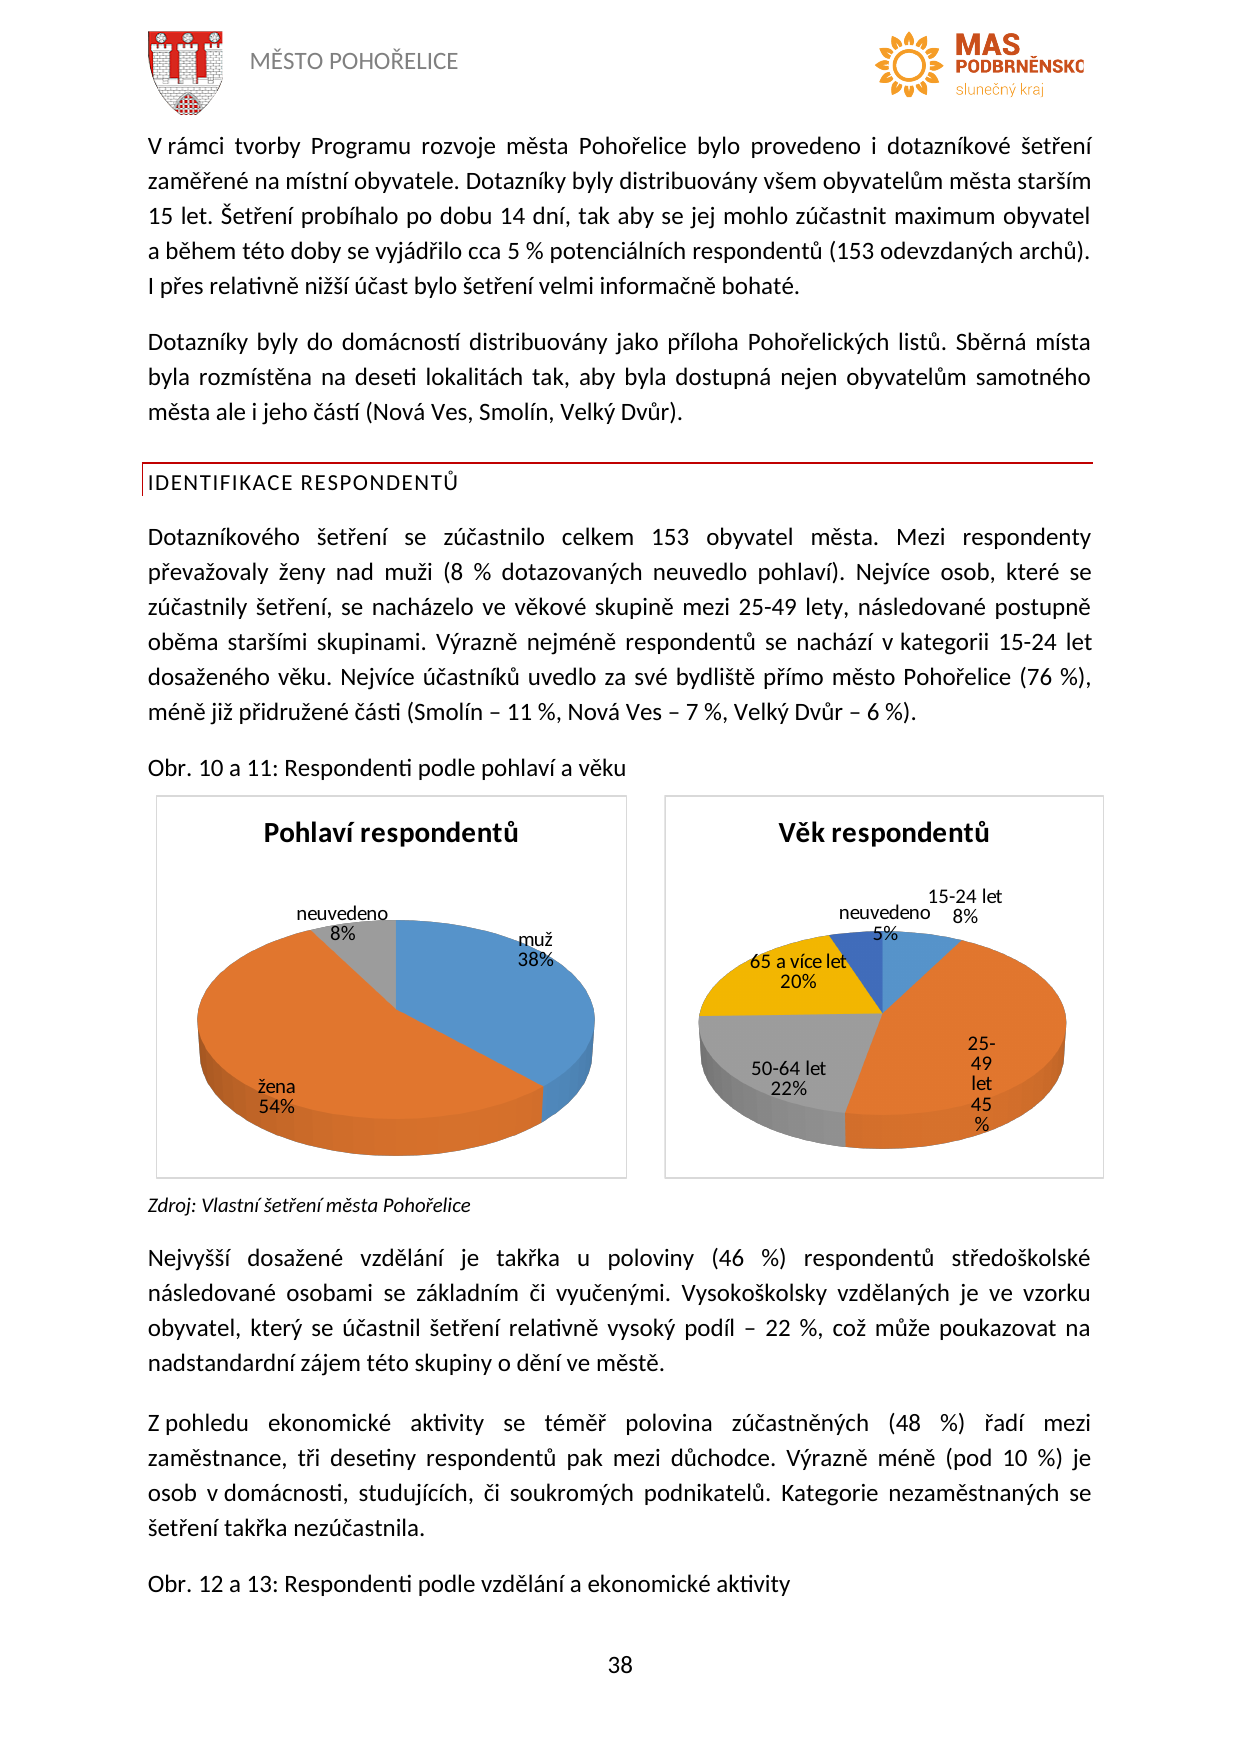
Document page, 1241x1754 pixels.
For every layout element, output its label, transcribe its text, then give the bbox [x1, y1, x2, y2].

picture [148, 31, 223, 115]
text Dotazníkového šetření se zúčastnilo celkem 153 obyvatel města. Mezi respondenty převažovaly ženy nad muži (8 % dotazovaných neuvedlo pohlaví). Nejvíce osob, které se zúčastnily šetření, se nacházelo ve věkové skupině mezi 25-49 lety, následované postupně oběma staršími skupinami. Výrazně nejméně respondentů se nachází v kategorii 15-24 let dosaženého věku. Nejvíce účastníků uvedlo za své bydliště přímo město Pohořelice (76 %), méně již přidružené části (Smolín – 11 %, Nová Ves – 7 %, Velký Dvůr – 6 %). [148, 521, 1093, 727]
text Obr. 10 a 11: Respondenti podle pohlaví a věku [148, 752, 1093, 782]
text Zdroj: Vlastní šetření města Pohořelice [148, 793, 1093, 1217]
text V rámci tvorby Programu rozvoje města Pohořelice bylo provedeno i dotazníkové šetření zaměřené na místní obyvatele. Dotazníky byly distribuovány všem obyvatelům města starším 15 let. Šetření probíhalo po dobu 14 dní, tak aby se jej mohlo zúčastnit maximum obyvatel a během této doby se vyjádřilo cca 5 % potenciálních respondentů (153 odevzdaných archů). I přes relativně nižší účast bylo šetření velmi informačně bohaté. [148, 130, 1093, 301]
text Z pohledu ekonomické aktivity se téměř polovina zúčastněných (48 %) řadí mezi zaměstnance, tři desetiny respondentů pak mezi důchodce. Výrazně méně (pod 10 %) je osob v domácnosti, studujících, či soukromých podnikatelů. Kategorie nezaměstnaných se šetření takřka nezúčastnila. [148, 1407, 1093, 1543]
text Nejvyšší dosažené vzdělání je takřka u poloviny (46 %) respondentů středoškolské následované osobami se základním či vyučenými. Vysokoškolsky vzdělaných je ve vzorku obyvatel, který se účastnil šetření relativně vysoký podíl – 22 %, což může poukazovat na nadstandardní zájem této skupiny o dění ve městě. [148, 1242, 1093, 1378]
text Dotazníky byly do domácností distribuovány jako příloha Pohořelických listů. Sběrná místa byla rozmístěna na deseti lokalitách tak, aby byla dostupná nejen obyvatelům samotného města ale i jeho částí (Nová Ves, Smolín, Velký Dvůr). [148, 326, 1093, 427]
subtitle IDENTIFIKACE RESPONDENTŮ [143, 464, 1093, 496]
picture [874, 31, 1084, 97]
text Obr. 12 a 13: Respondenti podle vzdělání a ekonomické aktivity [148, 1568, 1093, 1598]
